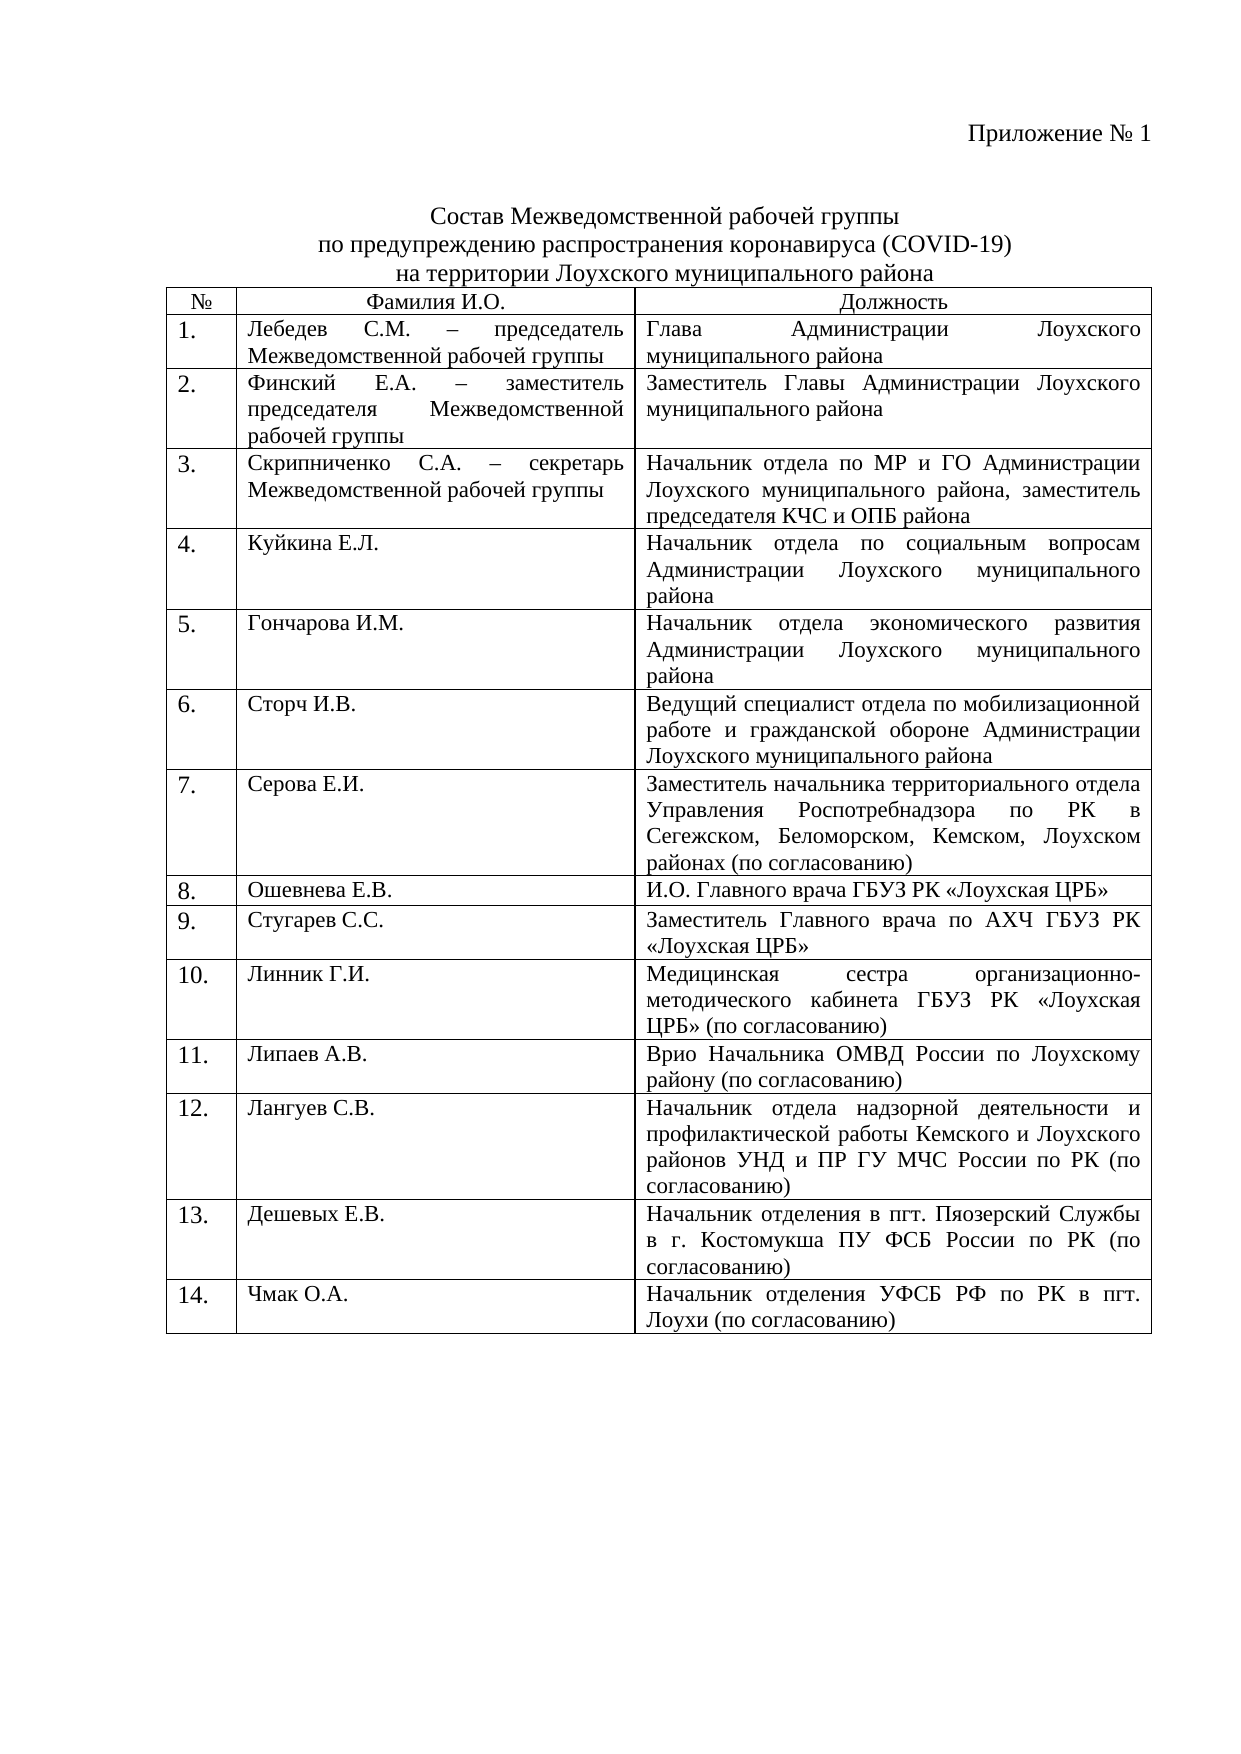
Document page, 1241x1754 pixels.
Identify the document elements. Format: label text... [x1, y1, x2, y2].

table_cell Гончарова И.М. [237, 610, 634, 688]
table_cell [167, 690, 236, 769]
table_cell Медицинская сестра организационно-методического кабинета ГБУЗ РК «Лоухская ЦРБ» (по согласованию) [636, 960, 1151, 1039]
table_cell Заместитель Главного врача по АХЧ ГБУЗ РК «Лоухская ЦРБ» [636, 906, 1151, 959]
table_header Должность [636, 288, 1151, 314]
table_cell Начальник отделения УФСБ РФ по РК в пгт. Лоухи (по согласованию) [636, 1280, 1151, 1333]
table_cell Дешевых Е.В. [237, 1200, 634, 1279]
table_cell Начальник отделения в пгт. Пяозерский Службы в г. Костомукша ПУ ФСБ России по РК (по согласованию) [636, 1200, 1151, 1279]
table_cell [167, 315, 236, 368]
table_cell Врио Начальника ОМВД России по Лоухскому району (по согласованию) [636, 1040, 1151, 1092]
table_header № [167, 288, 236, 314]
table_cell Куйкина Е.Л. [237, 529, 634, 608]
table_cell [167, 610, 236, 688]
table_cell [167, 1094, 236, 1199]
table_cell И.О. Главного врача ГБУЗ РК «Лоухская ЦРБ» [636, 876, 1151, 905]
table_cell Заместитель Главы Администрации Лоухского муниципального района [636, 369, 1151, 448]
table_cell Лебедев С.М. – председатель Межведомственной рабочей группы [237, 315, 634, 368]
table_cell Ведущий специалист отдела по мобилизационной работе и гражданской обороне Администрации Лоухского муниципального района [636, 690, 1151, 769]
table_cell Сторч И.В. [237, 690, 634, 769]
table_cell [167, 906, 236, 959]
text Состав Межведомственной рабочей группы [177, 201, 1152, 229]
table_cell [167, 770, 236, 875]
table_cell Начальник отдела по социальным вопросам Администрации Лоухского муниципального района [636, 529, 1151, 608]
table_cell Финский Е.А. – заместитель председателя Межведомственной рабочей группы [237, 369, 634, 448]
table_cell Линник Г.И. [237, 960, 634, 1039]
table_cell Начальник отдела надзорной деятельности и профилактической работы Кемского и Лоухского районов УНД и ПР ГУ МЧС России по РК (по согласованию) [636, 1094, 1151, 1199]
table_cell [167, 369, 236, 448]
table_cell Ошевнева Е.В. [237, 876, 634, 905]
table_header Фамилия И.О. [237, 288, 634, 314]
table_cell Начальник отдела экономического развития Администрации Лоухского муниципального района [636, 610, 1151, 688]
table_cell [167, 1200, 236, 1279]
table_cell Стугарев С.С. [237, 906, 634, 959]
table_cell Скрипниченко С.А. – секретарь Межведомственной рабочей группы [237, 449, 634, 528]
table_cell [167, 529, 236, 608]
table_cell [167, 1280, 236, 1333]
table_cell Лангуев С.В. [237, 1094, 634, 1199]
table_cell Глава Администрации Лоухского муниципального района [636, 315, 1151, 368]
table_cell Липаев А.В. [237, 1040, 634, 1092]
text Приложение № 1 [177, 118, 1152, 147]
table_cell Серова Е.И. [237, 770, 634, 875]
table_cell Начальник отдела по МР и ГО Администрации Лоухского муниципального района, заместитель председателя КЧС и ОПБ района [636, 449, 1151, 528]
table_cell Заместитель начальника территориального отдела Управления Роспотребнадзора по РК в Сегежском, Беломорском, Кемском, Лоухском районах (по согласованию) [636, 770, 1151, 875]
table_cell [167, 876, 236, 905]
table_cell [167, 449, 236, 528]
table_cell [167, 960, 236, 1039]
text по предупреждению распространения коронавируса (COVID-19) [177, 229, 1152, 258]
table_cell Чмак О.А. [237, 1280, 634, 1333]
table_cell [167, 1040, 236, 1092]
text на территории Лоухского муниципального района [177, 258, 1152, 287]
